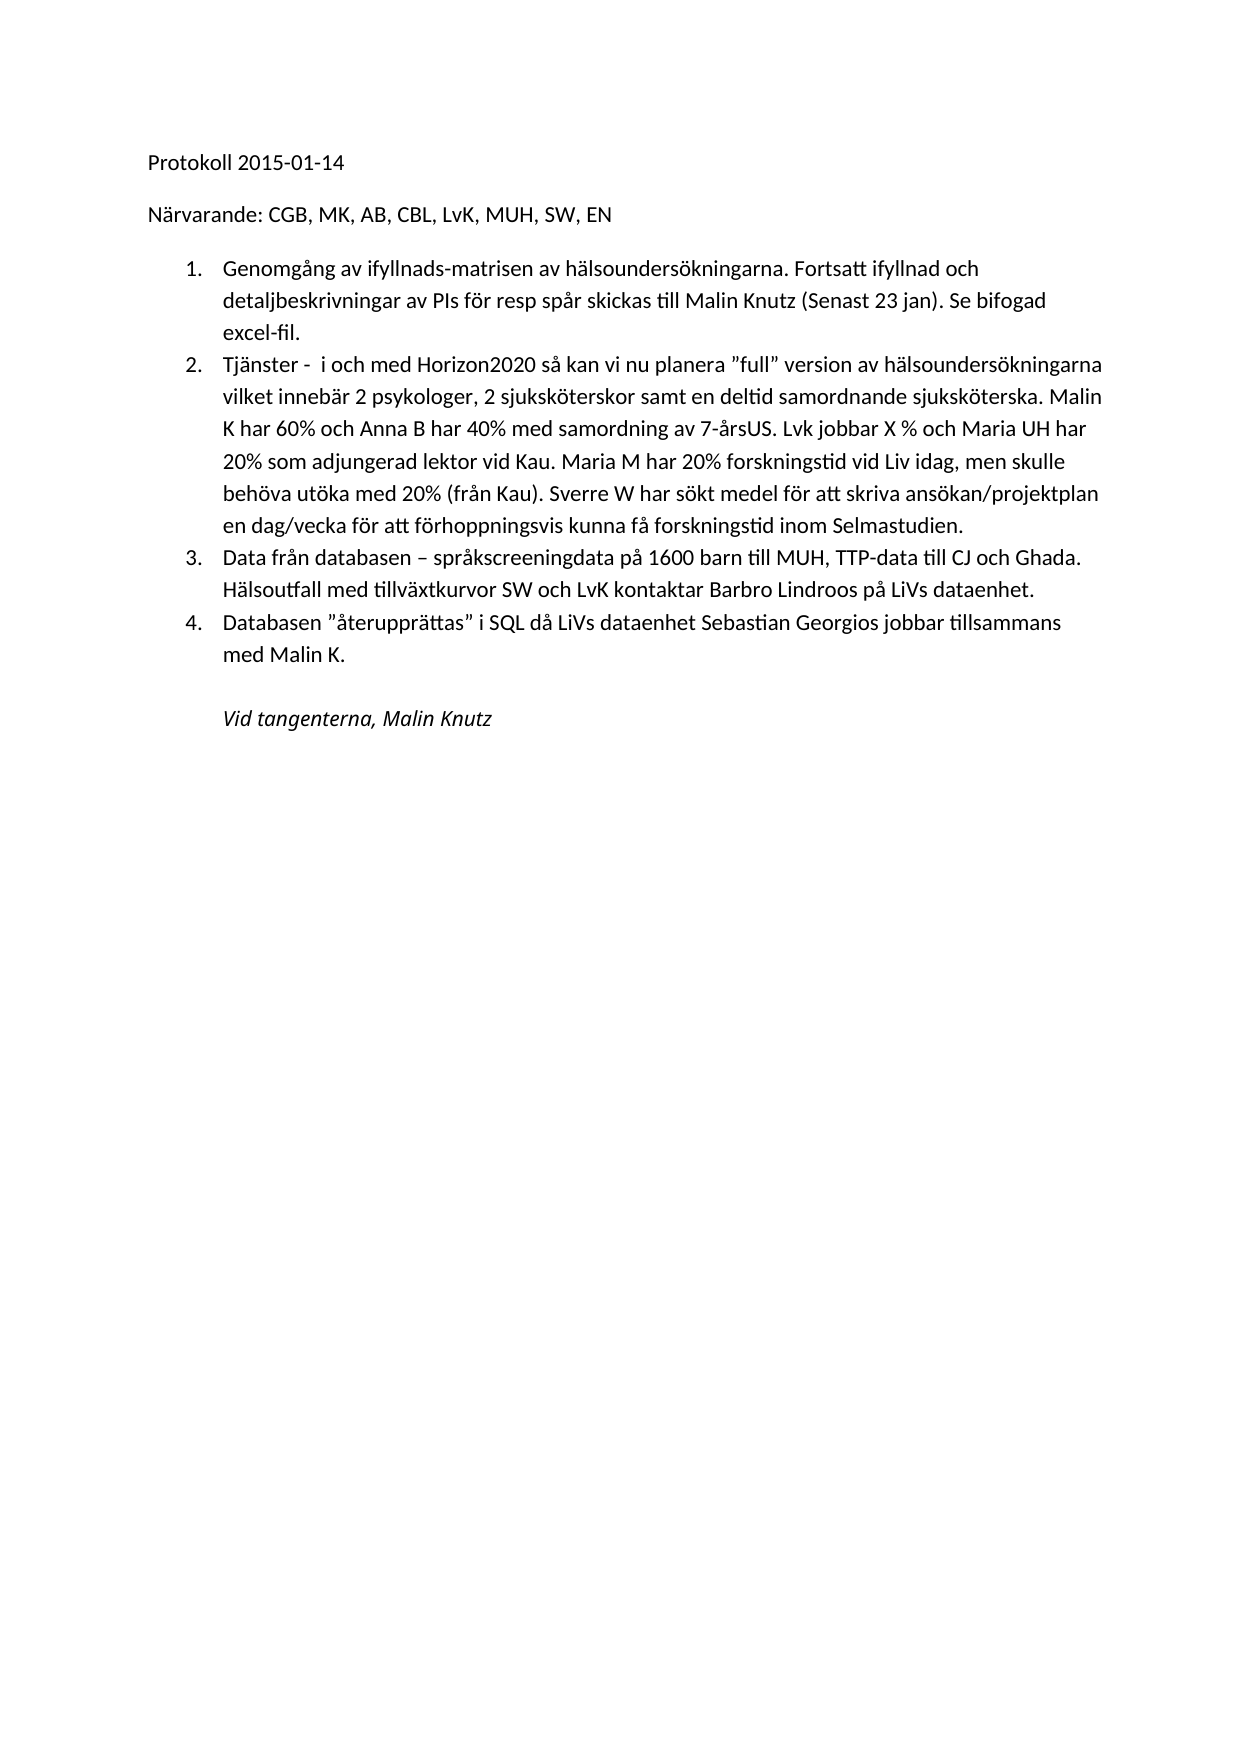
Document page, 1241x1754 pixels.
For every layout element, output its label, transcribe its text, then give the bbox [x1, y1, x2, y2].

list Tjänster - i och med Horizon2020 så kan vi nu planera ”full” version av hälsoundersökningarna vilket innebär 2 psykologer, 2 sjuksköterskor samt en deltid samordnande sjuksköterska. Malin K har 60% och Anna B har 40% med samordning av 7-årsUS. Lvk jobbar X % och Maria UH har 20% som adjungerad lektor vid Kau. Maria M har 20% forskningstid vid Liv idag, men skulle behöva utöka med 20% (från Kau). Sverre W har sökt medel för att skriva ansökan/projektplan en dag/vecka för att förhoppningsvis kunna få forskningstid inom Selmastudien. [185, 350, 1107, 539]
list Genomgång av ifyllnads-matrisen av hälsoundersökningarna. Fortsatt ifyllnad och detaljbeskrivningar av PIs för resp spår skickas till Malin Knutz (Senast 23 jan). Se bifogad excel-fil. [185, 254, 1107, 346]
list Databasen ”återupprättas” i SQL då LiVs dataenhet Sebastian Georgios jobbar tillsammans med Malin K. [185, 608, 1107, 668]
text Protokoll 2015-01-14 [148, 148, 1107, 176]
list Data från databasen – språkscreeningdata på 1600 barn till MUH, TTP-data till CJ och Ghada. Hälsoutfall med tillväxtkurvor SW och LvK kontaktar Barbro Lindroos på LiVs dataenhet. [185, 543, 1107, 603]
text Närvarande: CGB, MK, AB, CBL, LvK, MUH, SW, EN [148, 201, 1107, 229]
list Vid tangenterna, Malin Knutz [223, 704, 1107, 733]
